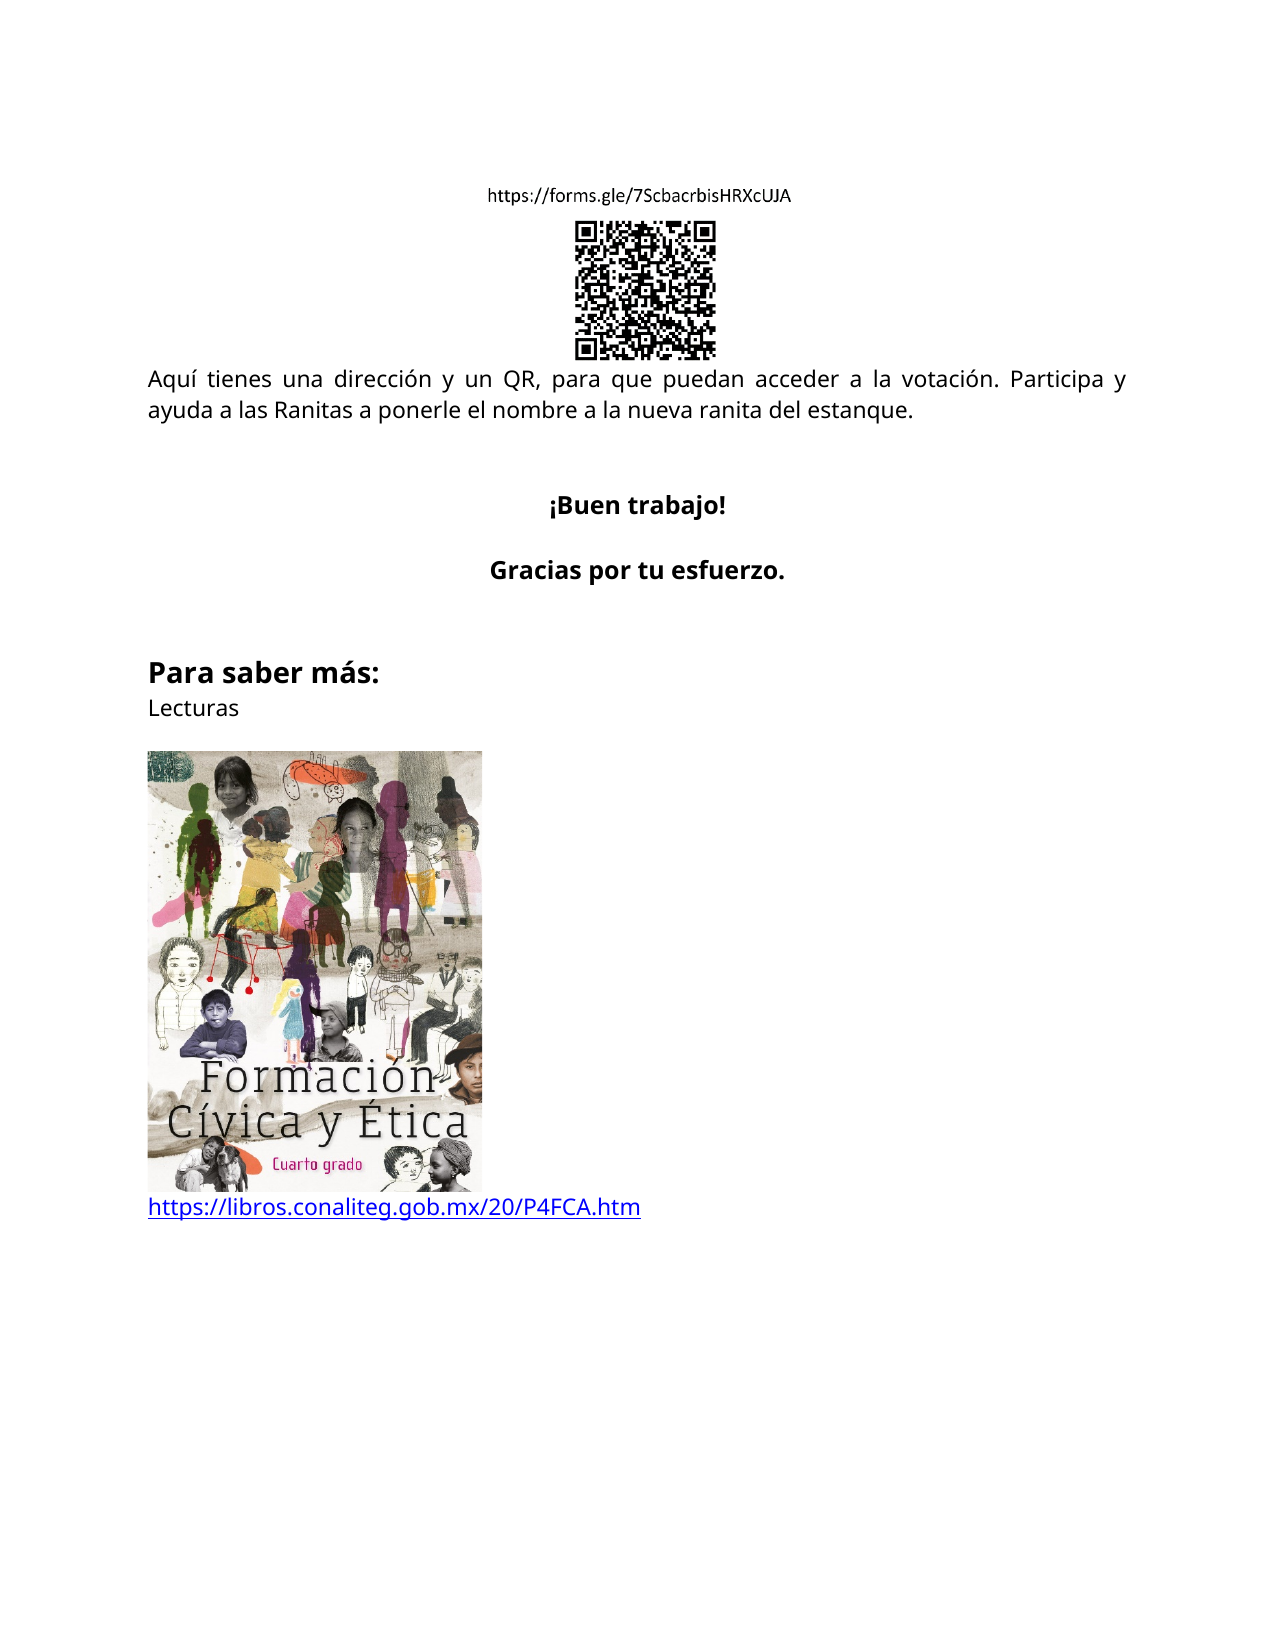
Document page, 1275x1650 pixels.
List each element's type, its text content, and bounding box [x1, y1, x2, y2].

picture [147, 751, 483, 1192]
text Gracias por tu esfuerzo. [148, 553, 1127, 587]
text https://libros.conaliteg.gob.mx/20/P4FCA.htm [148, 1191, 1127, 1222]
picture [482, 177, 793, 363]
text Lecturas [148, 692, 1127, 723]
text Aquí tienes una dirección y un QR, para que puedan acceder a la votación. Participa y ayuda a las Ranitas a ponerle el nombre a la nueva ranita del estanque. [148, 363, 1127, 425]
text Para saber más: [148, 652, 1127, 692]
text ¡Buen trabajo! [148, 487, 1127, 521]
